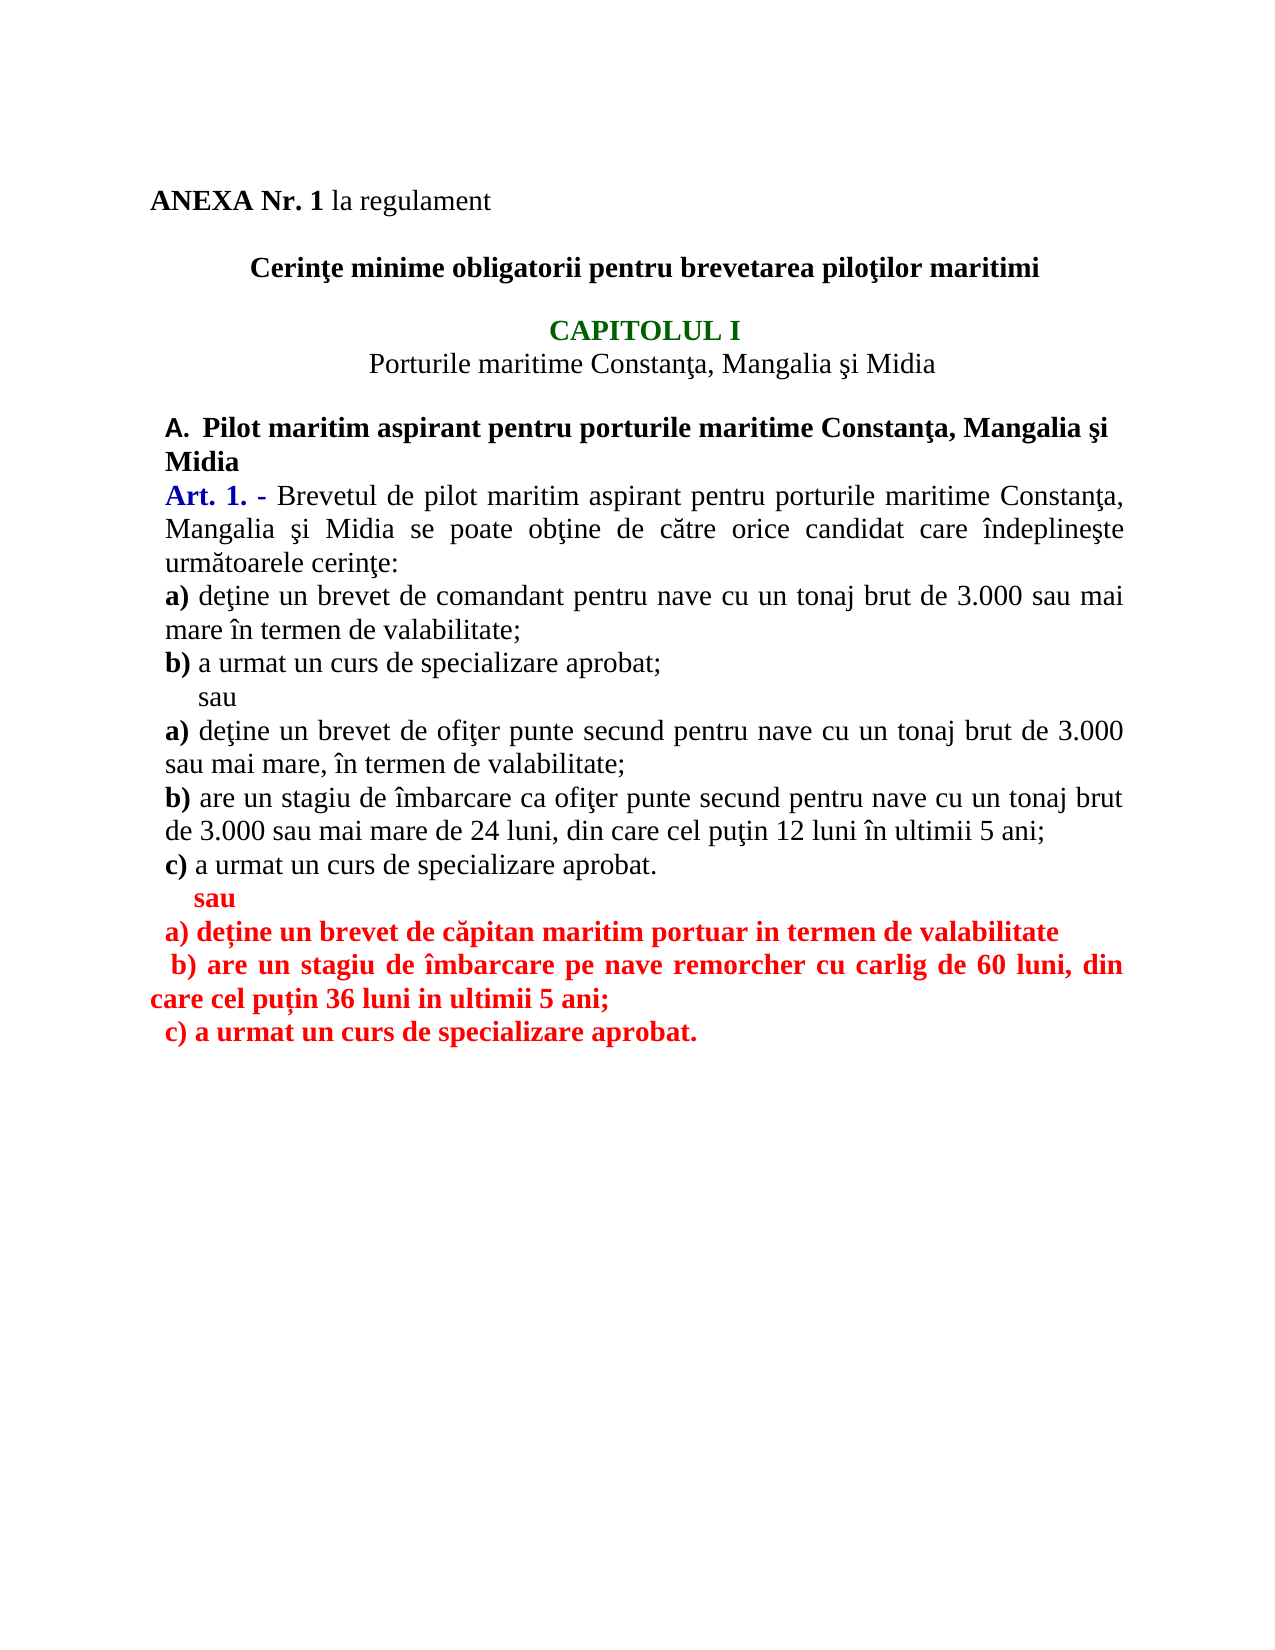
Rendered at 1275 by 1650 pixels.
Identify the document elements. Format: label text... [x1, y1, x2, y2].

text b) a urmat un curs de specializare aprobat; [165, 646, 1125, 679]
text a) deține un brevet de căpitan maritim portuar in termen de valabilitate [150, 914, 1125, 947]
text ANEXA Nr. 1 la regulament [150, 183, 1125, 217]
text Cerinţe minime obligatorii pentru brevetarea piloţilor maritimi [165, 251, 1125, 284]
text CAPITOLUL I [165, 313, 1125, 346]
text b) are un stagiu de îmbarcare pe nave remorcher cu carlig de 60 luni, din care cel puțin 36 luni in ultimii 5 ani; [150, 947, 1125, 1014]
text Porturile maritime Constanţa, Mangalia şi Midia [165, 346, 1125, 380]
text sau [165, 679, 1125, 713]
text Art. 1. - Brevetul de pilot maritim aspirant pentru porturile maritime Constanţa, Mangalia şi Midia se poate obţine de către orice candidat care îndeplineşte următoarele cerinţe: [165, 478, 1125, 578]
text b) are un stagiu de îmbarcare ca ofiţer punte secund pentru nave cu un tonaj brut de 3.000 sau mai mare de 24 luni, din care cel puţin 12 luni în ultimii 5 ani; [165, 780, 1125, 847]
text a) deţine un brevet de ofiţer punte secund pentru nave cu un tonaj brut de 3.000 sau mai mare, în termen de valabilitate; [165, 713, 1125, 780]
text Midia [165, 444, 1125, 478]
list Pilot maritim aspirant pentru porturile maritime Constanţa, Mangalia şi [165, 409, 1125, 444]
text a) deţine un brevet de comandant pentru nave cu un tonaj brut de 3.000 sau mai mare în termen de valabilitate; [165, 578, 1125, 646]
text c) a urmat un curs de specializare aprobat. [150, 1014, 1125, 1048]
text sau [150, 880, 1125, 914]
text c) a urmat un curs de specializare aprobat. [165, 847, 1125, 880]
